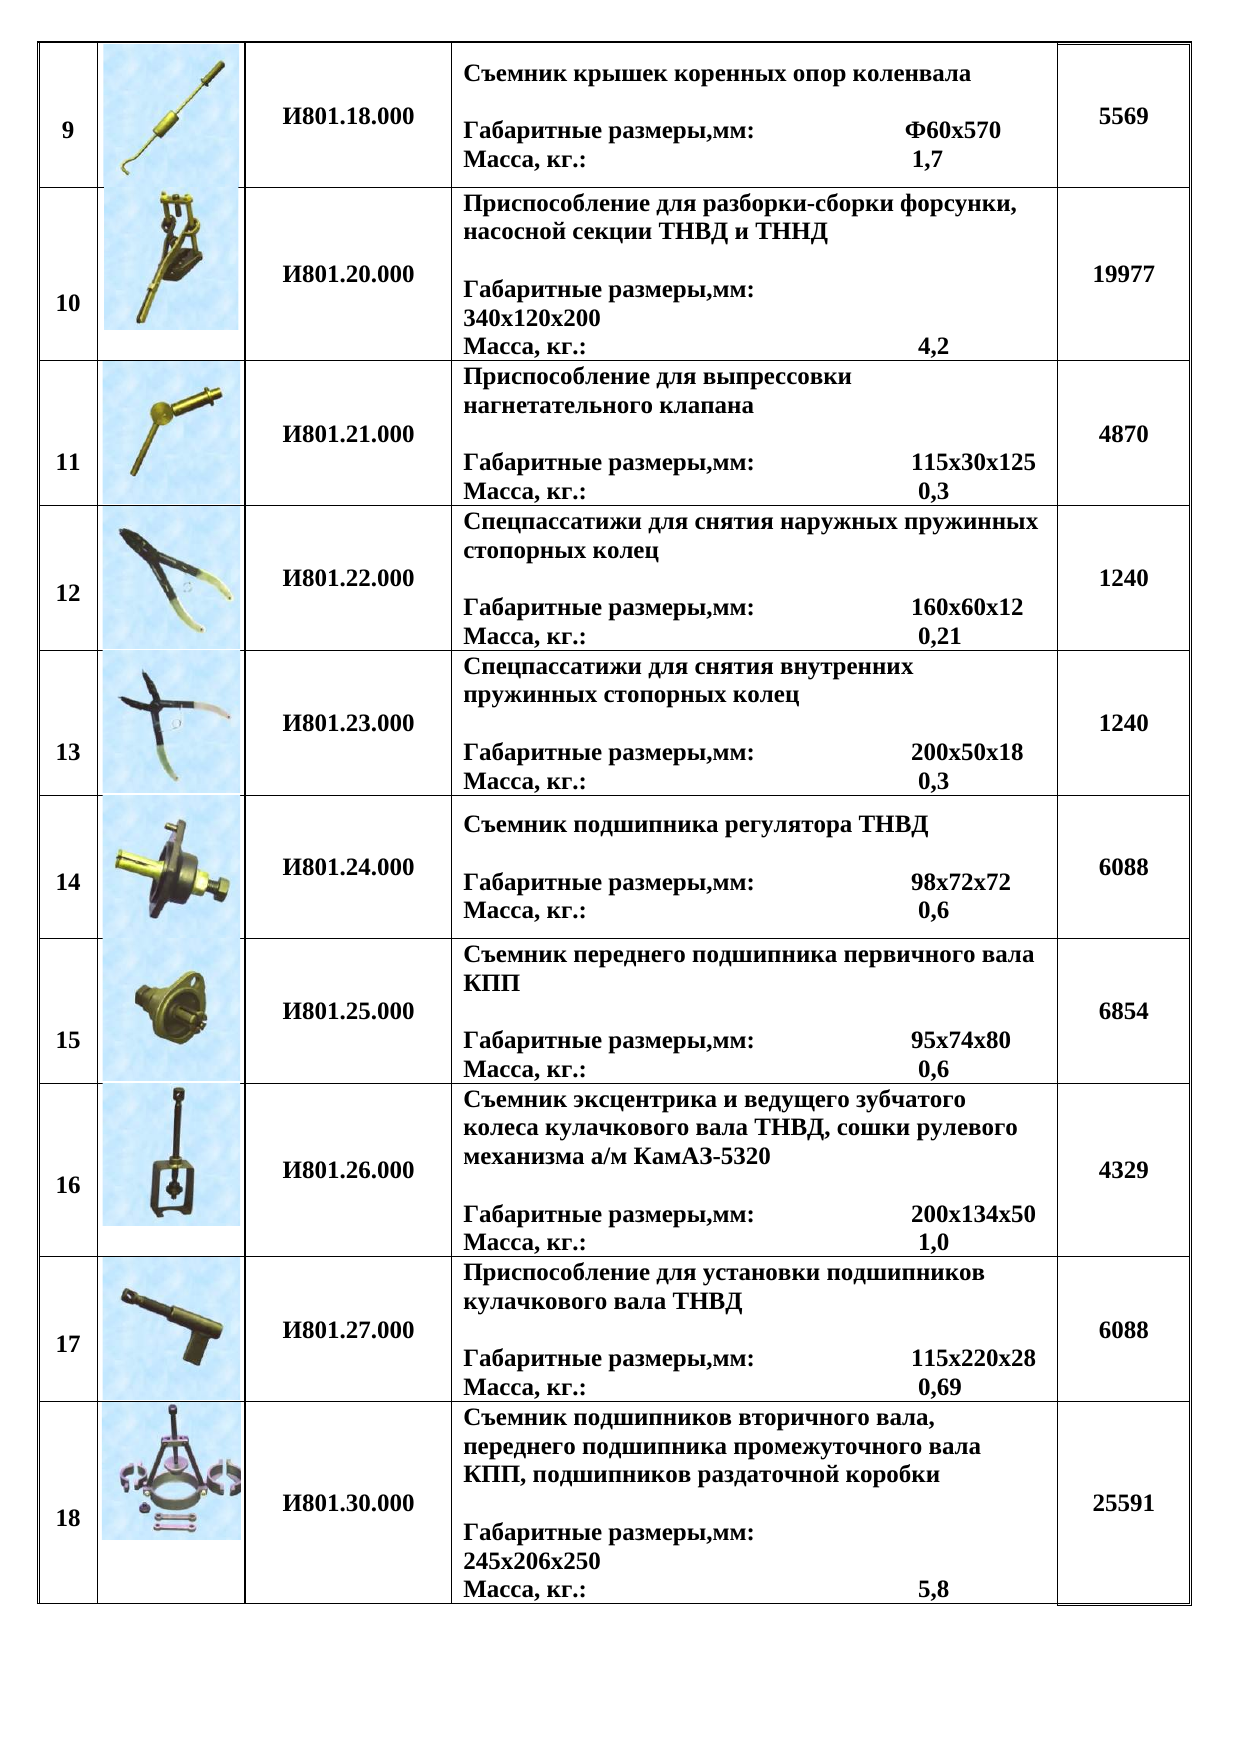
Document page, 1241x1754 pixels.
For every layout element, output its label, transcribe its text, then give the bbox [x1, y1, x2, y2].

table_cell И801.25.000 [246, 939, 451, 1083]
table_cell [98, 188, 244, 360]
table_cell 16 [40, 1084, 97, 1256]
table_cell Приспособление для разборки-сборки форсунки, насосной секции ТНВД и ТННД Габаритные размеры,мм: 340х120х200 Масса, кг.: 4,2 [452, 188, 1057, 360]
table_cell И801.24.000 [246, 796, 451, 938]
picture [101, 1402, 241, 1540]
table_cell Спецпассатижи для снятия наружных пружинных стопорных колец Габаритные размеры,мм: 160х60х12 Масса, кг.: 0,21 [452, 506, 1057, 650]
table_cell [98, 939, 244, 1083]
table_cell 25591 [1058, 1402, 1189, 1603]
picture [103, 44, 240, 330]
table_cell 4870 [1058, 361, 1189, 505]
table_cell Съемник крышек коренных опор коленвала Габаритные размеры,мм: Ф60х570 Масса, кг.: 1,7 [452, 43, 1057, 187]
table_cell И801.20.000 [246, 188, 451, 360]
table_cell И801.27.000 [246, 1257, 451, 1401]
table_cell [98, 43, 244, 187]
picture [102, 795, 241, 1081]
table_cell И801.30.000 [246, 1402, 451, 1603]
table_cell [98, 506, 244, 650]
table_cell 6088 [1058, 1257, 1189, 1401]
table_cell И801.21.000 [246, 361, 451, 505]
table_cell [98, 361, 244, 505]
table_cell 14 [40, 796, 97, 938]
table_cell Приспособление для выпрессовки нагнетательного клапана Габаритные размеры,мм: 115х30х125 Масса, кг.: 0,3 [452, 361, 1057, 505]
table_cell 19977 [1058, 188, 1189, 360]
picture [102, 650, 241, 793]
table_cell 12 [40, 506, 97, 650]
picture [102, 506, 241, 649]
table_cell [98, 651, 244, 794]
table_cell Съемник эксцентрика и ведущего зубчатого колеса кулачкового вала ТНВД, сошки рулевого механизма а/м КамАЗ-5320 Габаритные размеры,мм: 200х134х50 Масса, кг.: 1,0 [452, 1084, 1057, 1256]
table_cell [98, 1402, 244, 1603]
table_cell 4329 [1058, 1084, 1189, 1256]
table_cell 10 [40, 188, 97, 360]
table_cell 11 [40, 361, 97, 505]
table_cell И801.23.000 [246, 651, 451, 794]
table_cell 18 [40, 1402, 97, 1603]
table_cell Съемник переднего подшипника первичного вала КПП Габаритные размеры,мм: 95х74х80 Масса, кг.: 0,6 [452, 939, 1057, 1083]
picture [102, 1257, 241, 1400]
table_cell Съемник подшипника регулятора ТНВД Габаритные размеры,мм: 98х72х72 Масса, кг.: 0,6 [452, 796, 1057, 938]
table_cell И801.22.000 [246, 506, 451, 650]
table_cell [98, 796, 102, 938]
table_cell Съемник подшипников вторичного вала, переднего подшипника промежуточного вала КПП, подшипников раздаточной коробки Габаритные размеры,мм: 245х206х250 Масса, кг.: 5,8 [452, 1402, 1057, 1603]
table_cell 6854 [1058, 939, 1189, 1083]
table_cell Спецпассатижи для снятия внутренних пружинных стопорных колец Габаритные размеры,мм: 200х50х18 Масса, кг.: 0,3 [452, 651, 1057, 794]
picture [102, 1083, 241, 1226]
table_cell 9 [40, 43, 97, 187]
table_cell 1240 [1058, 651, 1189, 794]
table_cell [98, 1084, 244, 1256]
table_cell 15 [40, 939, 97, 1083]
table_cell [98, 1257, 244, 1401]
table_cell 17 [40, 1257, 97, 1401]
table_cell 6088 [1058, 796, 1189, 938]
table_cell 13 [40, 651, 97, 794]
picture [102, 361, 241, 504]
table_cell Приспособление для установки подшипников кулачкового вала ТНВД Габаритные размеры,мм: 115х220х28 Масса, кг.: 0,69 [452, 1257, 1057, 1401]
table_cell 5569 [1058, 45, 1189, 187]
table_cell И801.26.000 [246, 1084, 451, 1256]
table_cell 1240 [1058, 506, 1189, 650]
table_cell И801.18.000 [246, 43, 451, 187]
